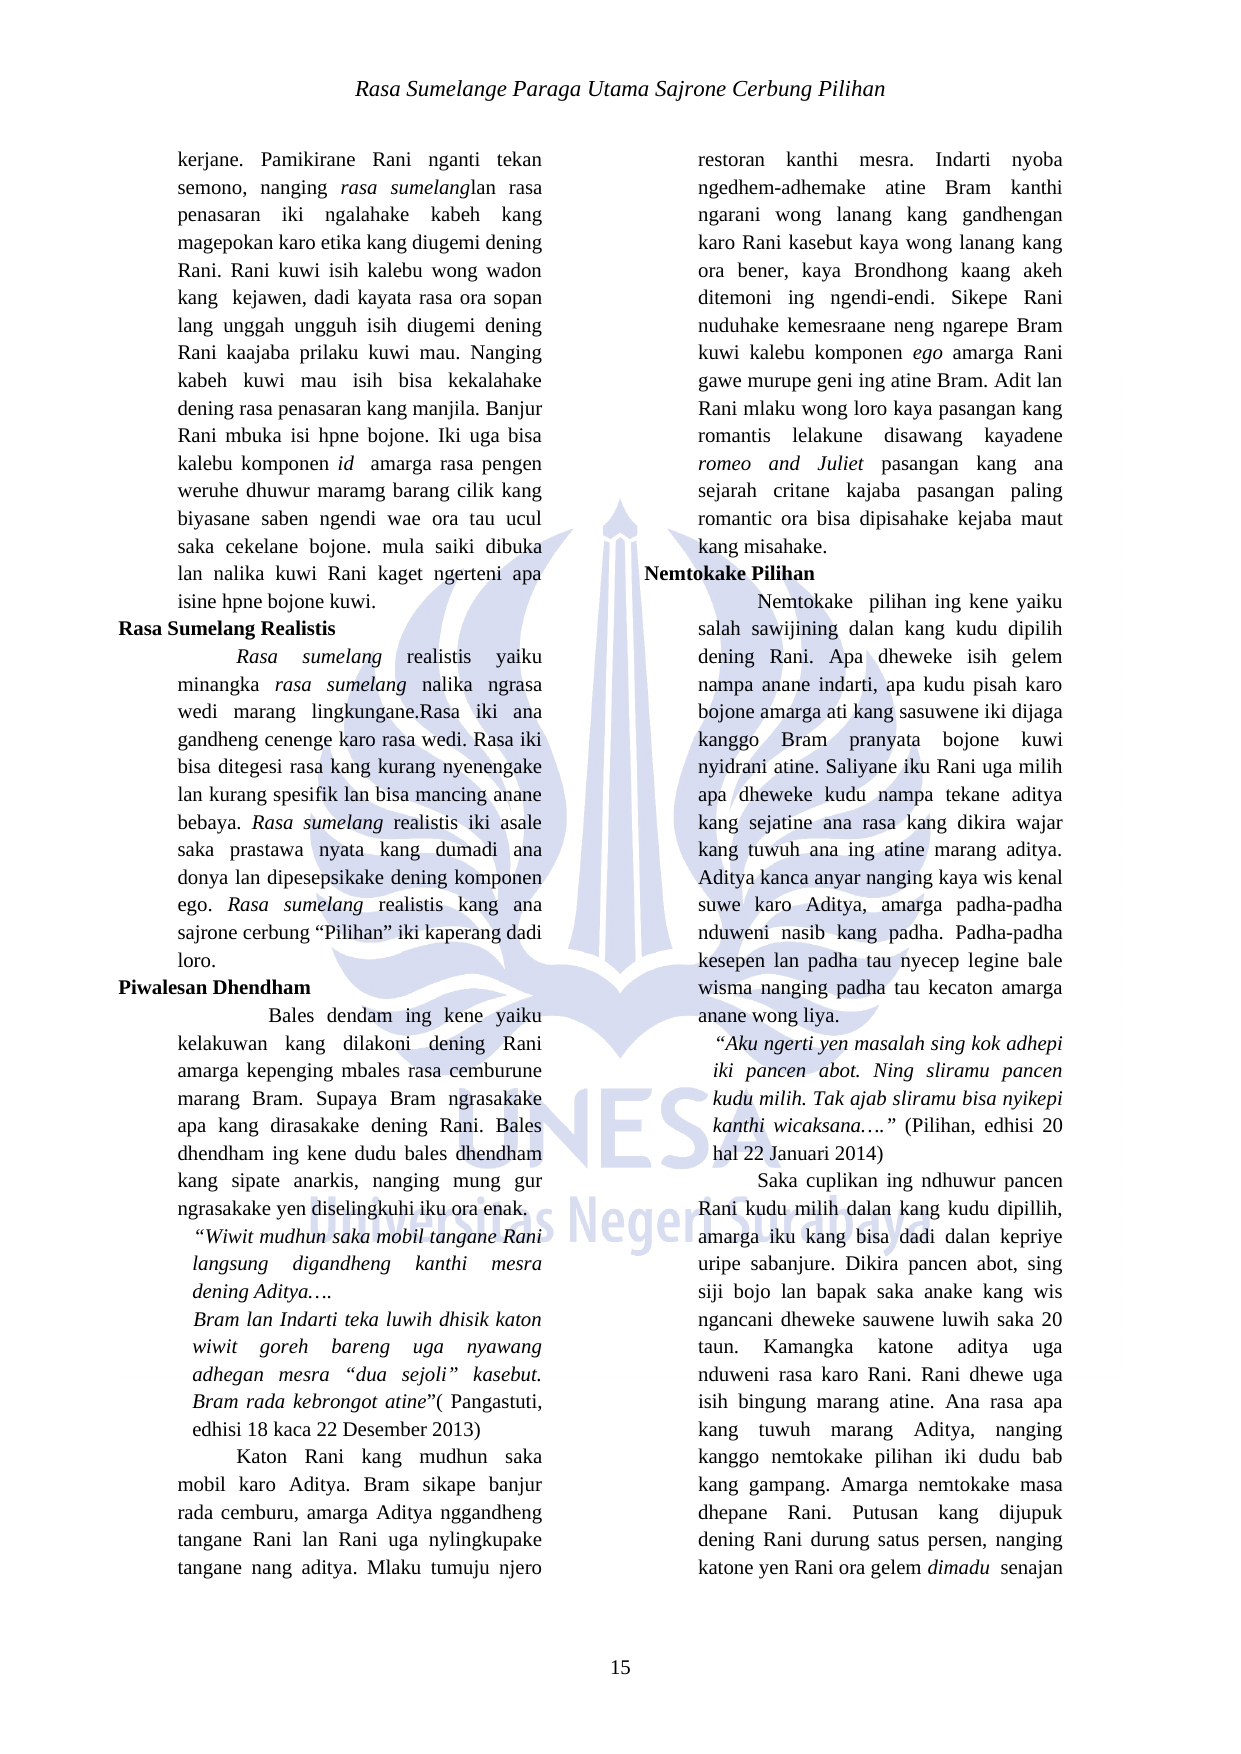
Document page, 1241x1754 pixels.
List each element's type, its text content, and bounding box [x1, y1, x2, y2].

text Nemtokake pilihan ing kene yaiku salah sawijining dalan kang kudu dipilih dening Rani. Apa dheweke isih gelem nampa anane indarti, apa kudu pisah karo bojone amarga ati kang sasuwene iki dijaga kanggo Bram pranyata bojone kuwi nyidrani atine. Saliyane iku Rani uga milih apa dheweke kudu nampa tekane aditya kang sejatine ana rasa kang dikira wajar kang tuwuh ana ing atine marang aditya. Aditya kanca anyar nanging kaya wis kenal suwe karo Aditya, amarga padha-padha nduweni nasib kang padha. Padha-padha kesepen lan padha tau nyecep legine bale wisma nanging padha tau kecaton amarga anane wong liya. [698, 589, 1063, 1027]
text Bram lan Indarti teka luwih dhisik katon wiwit goreh bareng uga nyawang adhegan mesra “dua sejoli” kasebut. Bram rada kebrongot atine”( Pangastuti, edhisi 18 kaca 22 Desember 2013) [192, 1306, 542, 1441]
text Piwalesan Dhendham [118, 975, 601, 999]
text “Wiwit mudhun saka mobil tangane Rani langsung digandheng kanthi mesra dening Aditya…. [192, 1224, 542, 1303]
text Katon Rani kang mudhun saka mobil karo Aditya. Bram sikape banjur rada cemburu, amarga Aditya nggandheng tangane Rani lan Rani uga nylingkupake tangane nang aditya. Mlaku tumuju njero restoran kanthi mesra. Indarti nyoba ngedhem-adhemake atine Bram kanthi ngarani wong lanang kang gandhengan karo Rani kasebut kaya wong lanang kang ora bener, kaya Brondhong kaang akeh ditemoni ing ngendi-endi. Sikepe Rani nuduhake kemesraane neng ngarepe Bram kuwi kalebu komponen ego amarga Rani gawe murupe geni ing atine Bram. Adit lan Rani mlaku wong loro kaya pasangan kang romantis lelakune disawang kayadene romeo and Juliet pasangan kang ana sejarah critane kajaba pasangan paling romantic ora bisa dipisahake kejaba maut kang misahake. [698, 147, 1063, 558]
text Bales dendam ing kene yaiku kelakuwan kang dilakoni dening Rani amarga kepenging mbales rasa cemburune marang Bram. Supaya Bram ngrasakake apa kang dirasakake dening Rani. Bales dhendham ing kene dudu bales dhendham kang sipate anarkis, nanging mung gur ngrasakake yen diselingkuhi iku ora enak. [177, 1003, 542, 1220]
text Rasa sumelang realistis yaiku minangka rasa sumelang nalika ngrasa wedi marang lingkungane.Rasa iki ana gandheng cenenge karo rasa wedi. Rasa iki bisa ditegesi rasa kang kurang nyenengake lan kurang spesifik lan bisa mancing anane bebaya. Rasa sumelang realistis iki asale saka prastawa nyata kang dumadi ana donya lan dipesepsikake dening komponen ego. Rasa sumelang realistis kang ana sajrone cerbung “Pilihan” iki kaperang dadi loro. [177, 644, 542, 972]
text “Aku ngerti yen masalah sing kok adhepi iki pancen abot. Ning sliramu pancen kudu milih. Tak ajab sliramu bisa nyikepi kanthi wicaksana….” (Pilihan, edhisi 20 hal 22 Januari 2014) [713, 1030, 1063, 1165]
text Rasa Sumelang Realistis [118, 616, 601, 640]
text Katon Rani kang mudhun saka mobil karo Aditya. Bram sikape banjur rada cemburu, amarga Aditya nggandheng tangane Rani lan Rani uga nylingkupake tangane nang aditya. Mlaku tumuju njero restoran kanthi mesra. Indarti nyoba ngedhem-adhemake atine Bram kanthi ngarani wong lanang kang gandhengan karo Rani kasebut kaya wong lanang kang ora bener, kaya Brondhong kaang akeh ditemoni ing ngendi-endi. Sikepe Rani nuduhake kemesraane neng ngarepe Bram kuwi kalebu komponen ego amarga Rani gawe murupe geni ing atine Bram. Adit lan Rani mlaku wong loro kaya pasangan kang romantis lelakune disawang kayadene romeo and Juliet pasangan kang ana sejarah critane kajaba pasangan paling romantic ora bisa dipisahake kejaba maut kang misahake. [177, 1444, 542, 1579]
text Nemtokake Pilihan [639, 561, 1122, 585]
